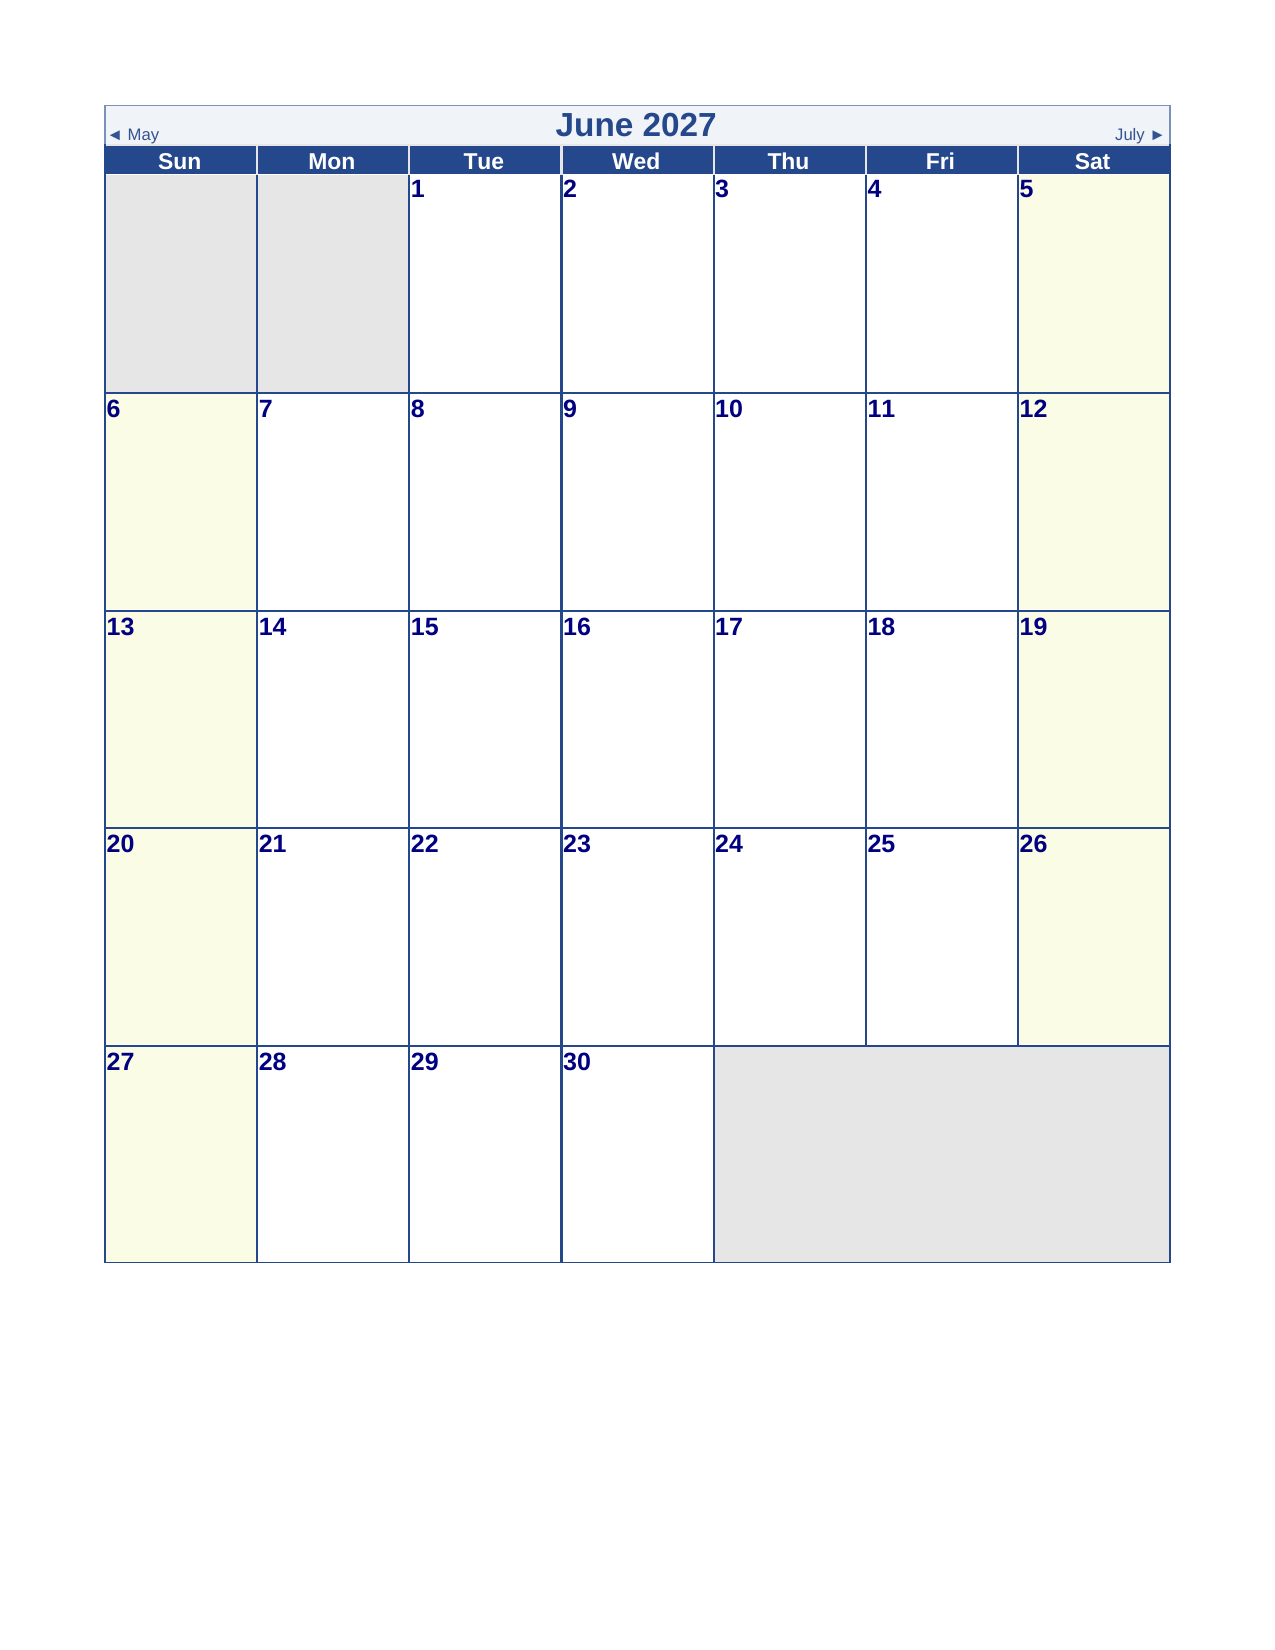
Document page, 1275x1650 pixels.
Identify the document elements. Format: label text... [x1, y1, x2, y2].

table_cell 14 [258, 612, 408, 827]
table_cell 4 [867, 175, 1017, 392]
table_cell 7 [258, 394, 408, 609]
table_cell 2 [563, 175, 713, 392]
table_cell 12 [1019, 394, 1169, 609]
table_cell 20 [106, 829, 256, 1044]
table_cell 17 [715, 612, 865, 827]
table_cell Sun [106, 146, 256, 174]
table_cell 26 [1019, 829, 1169, 1044]
table_cell 8 [410, 394, 560, 609]
table_cell 16 [563, 612, 713, 827]
table_header ◄ May [106, 106, 257, 144]
table_cell 11 [867, 394, 1017, 609]
table_cell 1 [410, 175, 560, 392]
table_cell 10 [715, 394, 865, 609]
table_cell 5 [1019, 175, 1169, 392]
table_cell 23 [563, 829, 713, 1044]
table_cell 18 [867, 612, 1017, 827]
table_cell 27 [106, 1047, 256, 1262]
table_header June 2027 [257, 106, 1018, 144]
table_cell Mon [258, 146, 408, 174]
table_cell 21 [258, 829, 408, 1044]
table_cell 6 [106, 394, 256, 609]
table_cell 28 [258, 1047, 408, 1262]
table_cell Wed [563, 146, 713, 174]
table_cell 29 [410, 1047, 560, 1262]
table_cell Sat [1019, 146, 1169, 174]
table_cell [106, 175, 256, 392]
table_cell [715, 1047, 1169, 1262]
table_cell 3 [715, 175, 865, 392]
table_cell 30 [563, 1047, 713, 1262]
table_cell 9 [563, 394, 713, 609]
table_cell Tue [410, 146, 560, 174]
table_cell 22 [410, 829, 560, 1044]
table_cell 24 [715, 829, 865, 1044]
table_cell Fri [867, 146, 1017, 174]
table_cell [258, 175, 408, 392]
table_cell 13 [106, 612, 256, 827]
table_header July ► [1018, 106, 1169, 144]
table_cell Thu [715, 146, 865, 174]
table_cell 25 [867, 829, 1017, 1044]
table_cell 19 [1019, 612, 1169, 827]
table_cell 15 [410, 612, 560, 827]
